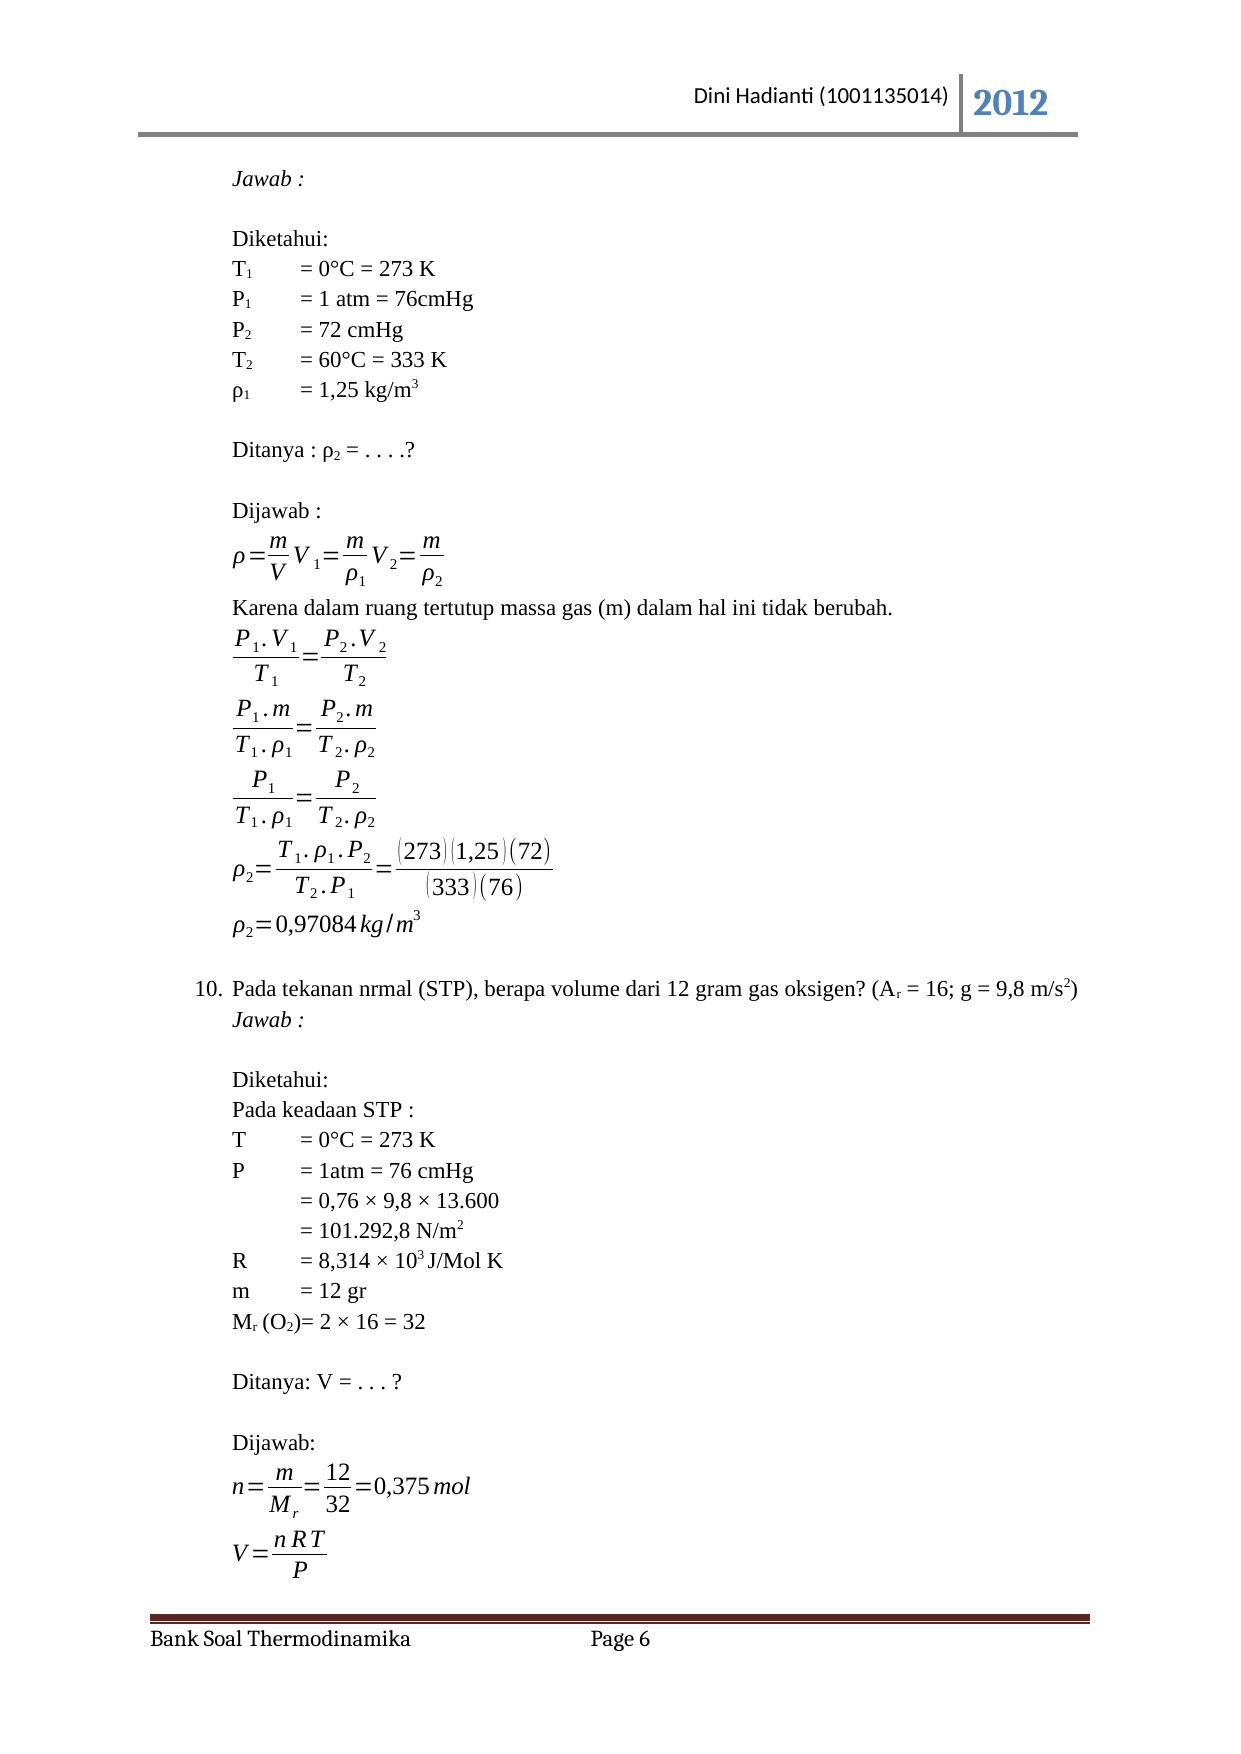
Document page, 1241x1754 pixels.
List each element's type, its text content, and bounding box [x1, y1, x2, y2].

list Jawab : [232, 1006, 1090, 1032]
list T1 = 0°C = 273 K [232, 255, 1090, 282]
list Pada tekanan nrmal (STP), berapa volume dari 12 gram gas oksigen? (Ar = 16; g = 9,8 m/s2) [194, 976, 1090, 1002]
list T = 0°C = 273 K [232, 1127, 1090, 1153]
list Diketahui: [232, 225, 1090, 251]
list ρ1 = 1,25 kg/m3 [232, 376, 1090, 402]
list Ditanya : ρ2 = . . . .? [232, 436, 1090, 463]
list Dijawab : [232, 497, 1090, 523]
list Jawab : [232, 164, 1090, 191]
list P = 1atm = 76 cmHg [232, 1157, 1090, 1183]
list = 101.292,8 N/m2 [232, 1217, 1090, 1243]
list P1 = 1 atm = 76cmHg [232, 285, 1090, 312]
list Diketahui: [232, 1066, 1090, 1092]
list Dijawab: [232, 1429, 1090, 1455]
list m = 12 gr [232, 1278, 1090, 1304]
list P2 = 72 cmHg [232, 316, 1090, 342]
list = 0,76 × 9,8 × 13.600 [232, 1187, 1090, 1213]
list R = 8,314 × 103 J/Mol K [232, 1247, 1090, 1274]
list Ditanya: V = . . . ? [232, 1368, 1090, 1394]
list Karena dalam ruang tertutup massa gas (m) dalam hal ini tidak berubah. [232, 594, 1090, 620]
list T2 = 60°C = 333 K [232, 346, 1090, 372]
list Mr (O2)= 2 × 16 = 32 [232, 1308, 1090, 1334]
list Pada keadaan STP : [232, 1096, 1090, 1123]
